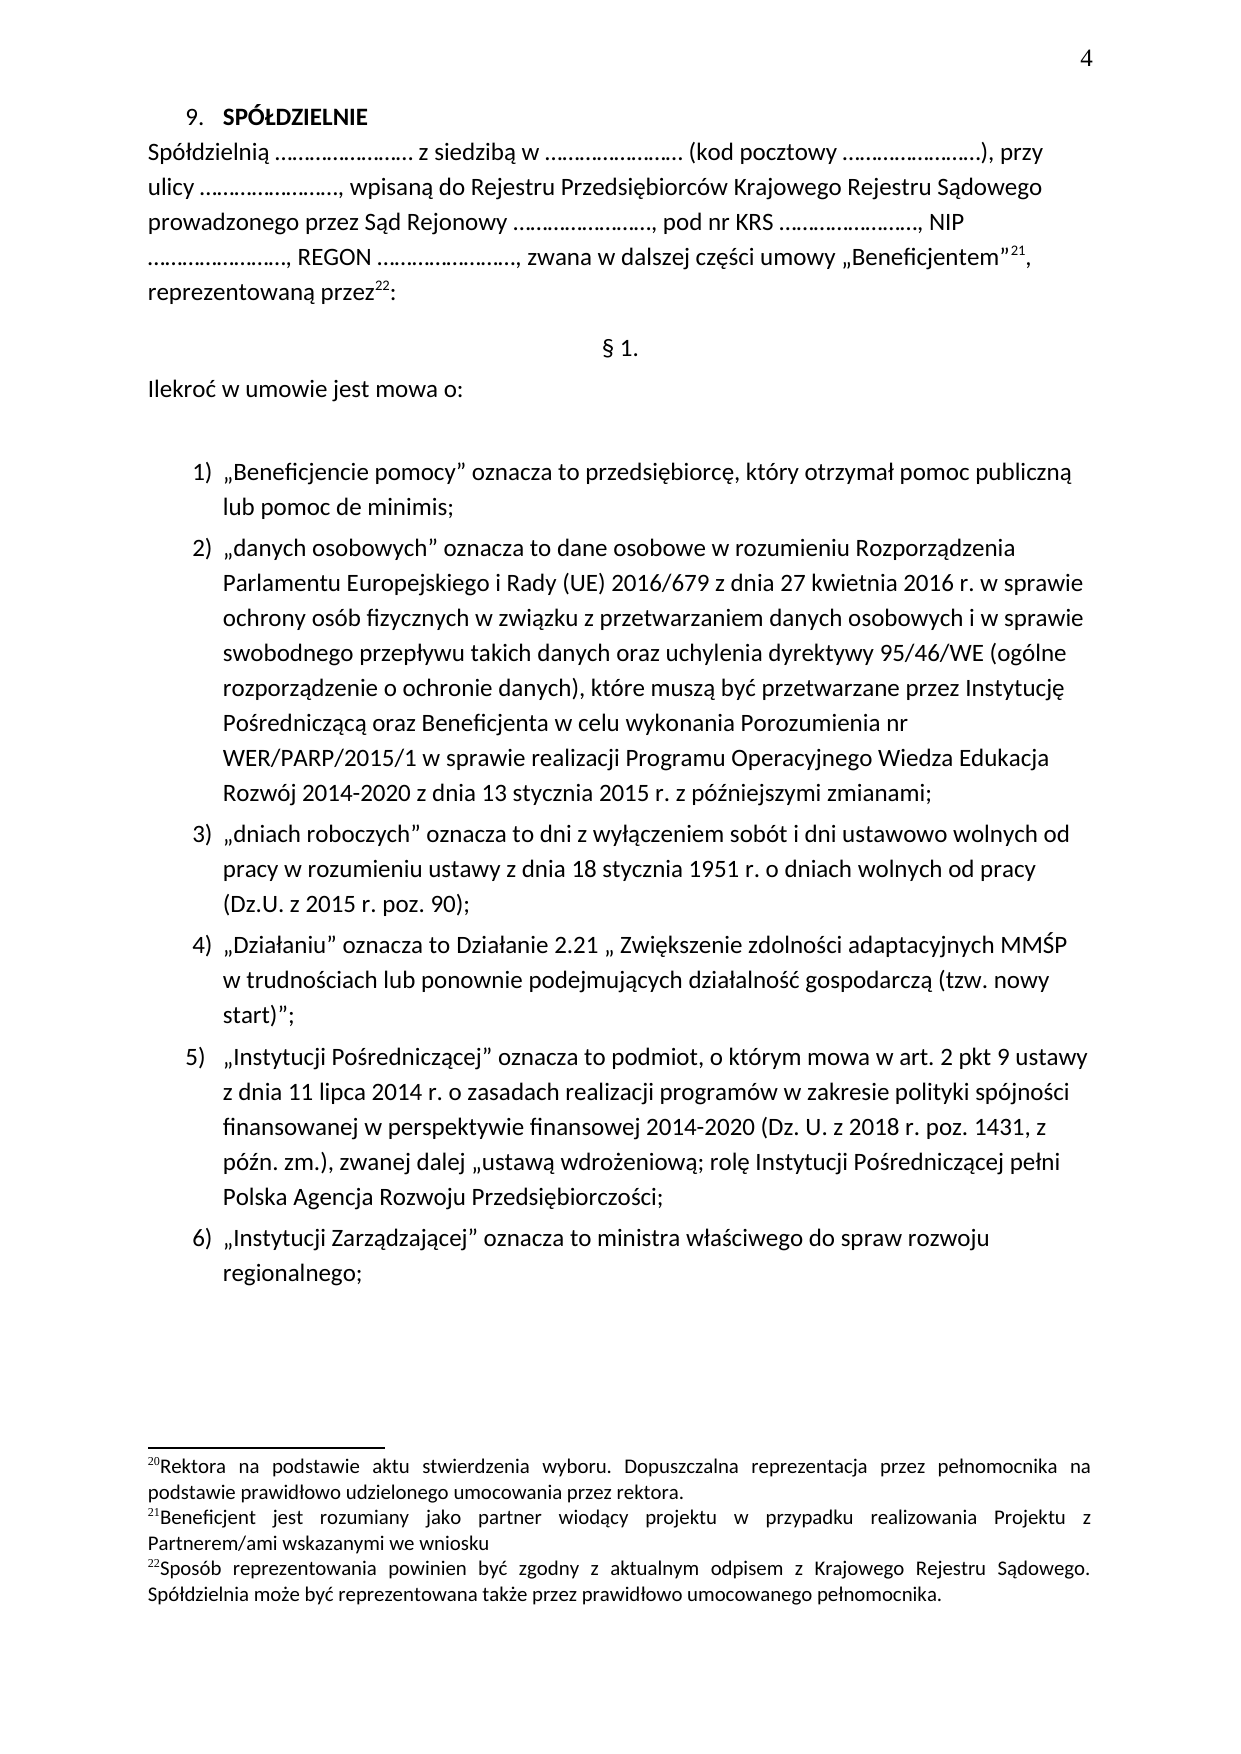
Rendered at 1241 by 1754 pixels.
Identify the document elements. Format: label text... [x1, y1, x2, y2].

list SPÓŁDZIELNIE [185, 101, 1092, 132]
list „Beneficjencie pomocy” oznacza to przedsiębiorcę, który otrzymał pomoc publiczną lub pomoc de minimis; [192, 456, 1092, 521]
list „danych osobowych” oznacza to dane osobowe w rozumieniu Rozporządzenia Parlamentu Europejskiego i Rady (UE) 2016/679 z dnia 27 kwietnia 2016 r. w sprawie ochrony osób fizycznych w związku z przetwarzaniem danych osobowych i w sprawie swobodnego przepływu takich danych oraz uchylenia dyrektywy 95/46/WE (ogólne rozporządzenie o ochronie danych), które muszą być przetwarzane przez Instytucję Pośredniczącą oraz Beneficjenta w celu wykonania Porozumienia nr WER/PARP/2015/1 w sprawie realizacji Programu Operacyjnego Wiedza Edukacja Rozwój 2014-2020 z dnia 13 stycznia 2015 r. z późniejszymi zmianami; [192, 532, 1092, 807]
text Spółdzielnią …………………… z siedzibą w …………………… (kod pocztowy ……………………), przy ulicy ……………………, wpisaną do Rejestru Przedsiębiorców Krajowego Rejestru Sądowego prowadzonego przez Sąd Rejonowy ……………………, pod nr KRS ……………………, NIP ……………………, REGON ……………………, zwana w dalszej części umowy „Beneficjentem”, reprezentowaną przez: [148, 136, 1092, 307]
list „Instytucji Pośredniczącej” oznacza to podmiot, o którym mowa w art. 2 pkt 9 ustawy z dnia 11 lipca 2014 r. o zasadach realizacji programów w zakresie polityki spójności finansowanej w perspektywie finansowej 2014-2020 (Dz. U. z 2018 r. poz. 1431, z późn. zm.), zwanej dalej „ustawą wdrożeniową; rolę Instytucji Pośredniczącej pełni Polska Agencja Rozwoju Przedsiębiorczości; [185, 1041, 1092, 1211]
text § 1. [148, 332, 1092, 362]
list „dniach roboczych” oznacza to dni z wyłączeniem sobót i dni ustawowo wolnych od pracy w rozumieniu ustawy z dnia 18 stycznia 1951 r. o dniach wolnych od pracy (Dz.U. z 2015 r. poz. 90); [192, 818, 1092, 919]
list „Działaniu” oznacza to Działanie 2.21 „ Zwiększenie zdolności adaptacyjnych MMŚP w trudnościach lub ponownie podejmujących działalność gospodarczą (tzw. nowy start)”; [192, 929, 1092, 1030]
text Ilekroć w umowie jest mowa o: [148, 373, 1092, 404]
list „Instytucji Zarządzającej” oznacza to ministra właściwego do spraw rozwoju regionalnego; [192, 1222, 1092, 1287]
